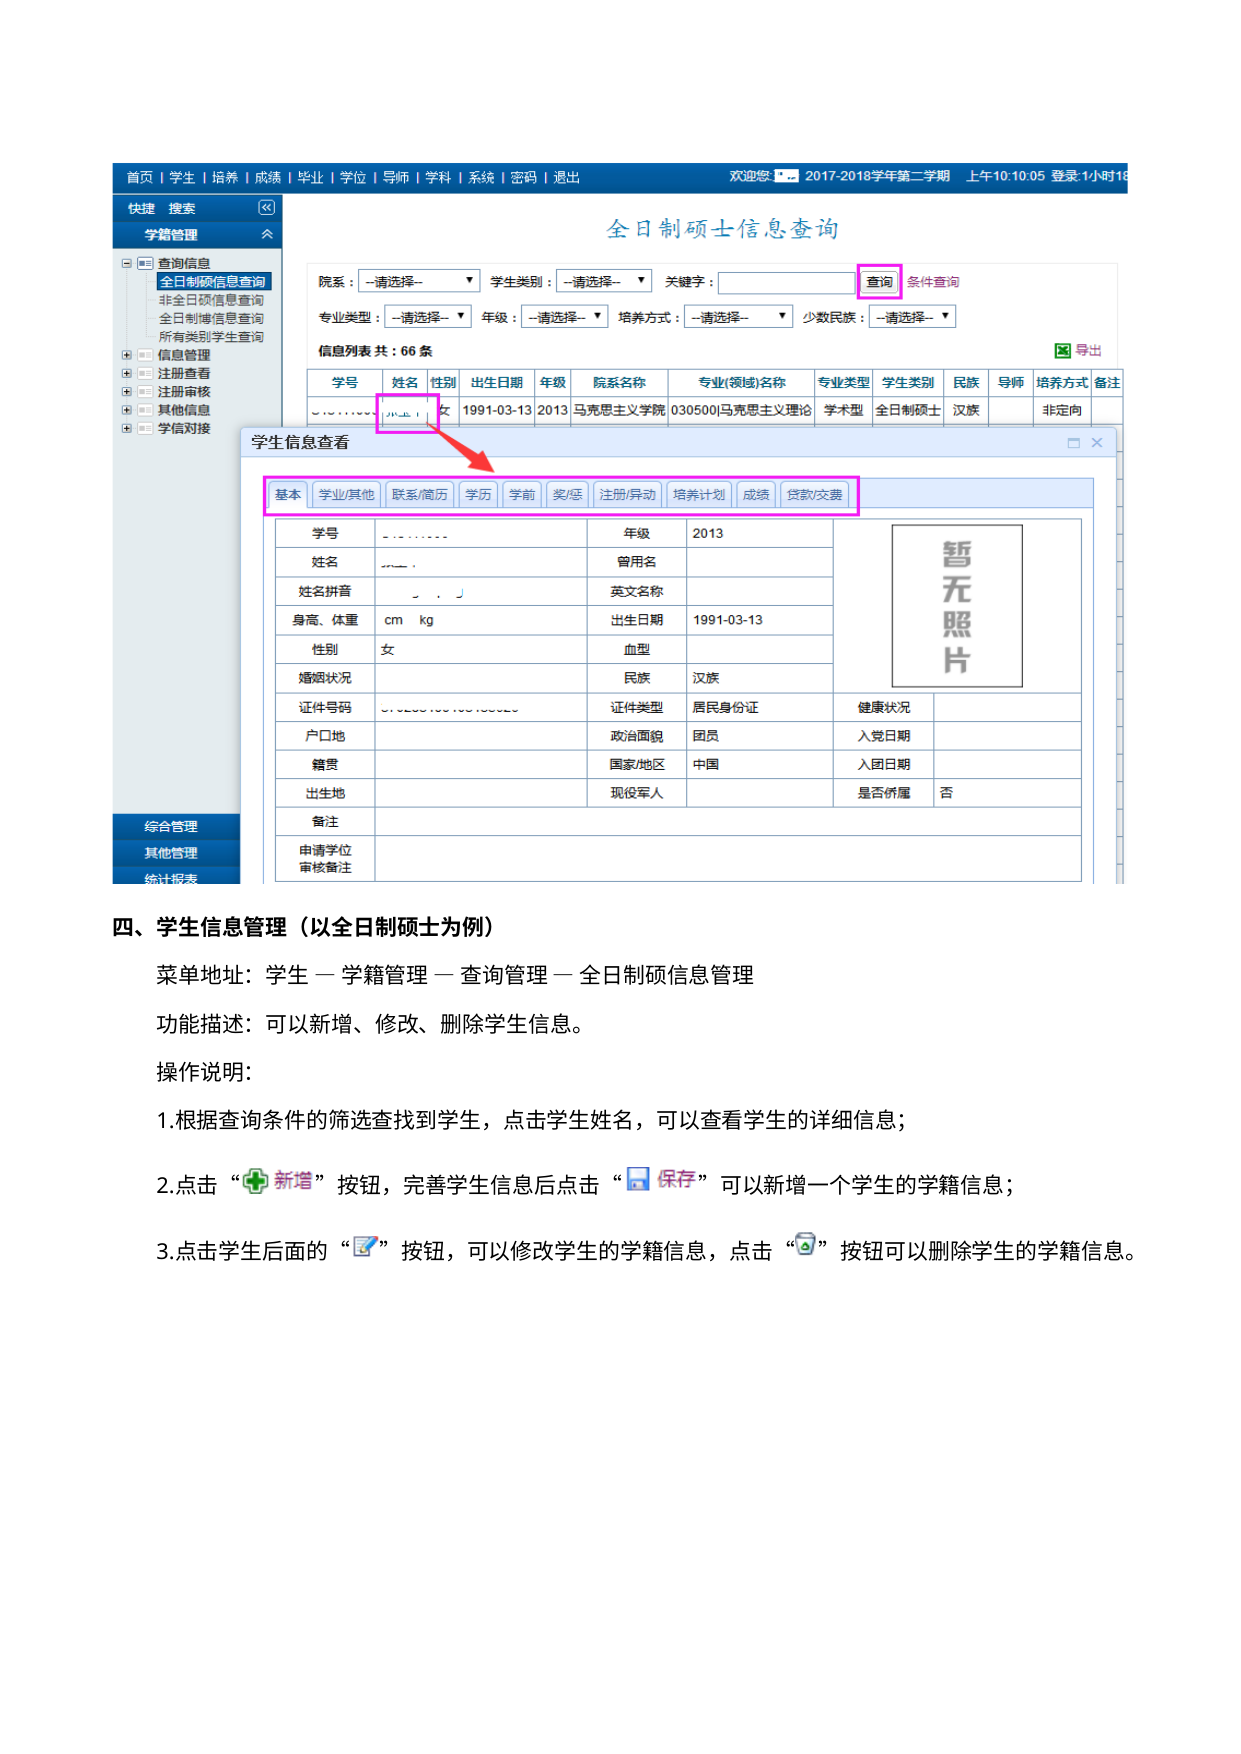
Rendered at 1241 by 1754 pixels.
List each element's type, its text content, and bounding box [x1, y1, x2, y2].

text 3.点击学生后面的“”按钮，可以修改学生的学籍信息，点击“”按钮可以删除学生的学籍信息。 [112, 1216, 1128, 1281]
picture [795, 1231, 819, 1260]
text 菜单地址：学生 — 学籍管理 — 查询管理 — 全日制硕信息管理 [112, 958, 1128, 990]
picture [240, 1167, 316, 1194]
text 功能描述：可以新增、修改、删除学生信息。 [112, 1006, 1128, 1039]
text 四、学生信息管理（以全日制硕士为例） [112, 909, 1128, 942]
text 操作说明： [112, 1054, 1128, 1087]
picture [349, 1236, 380, 1260]
picture [112, 162, 1128, 884]
text 1.根据查询条件的筛选查找到学生，点击学生姓名，可以查看学生的详细信息； [112, 1103, 1128, 1135]
text 2.点击“”按钮，完善学生信息后点击“”可以新增一个学生的学籍信息； [112, 1151, 1128, 1216]
picture [621, 1167, 699, 1194]
